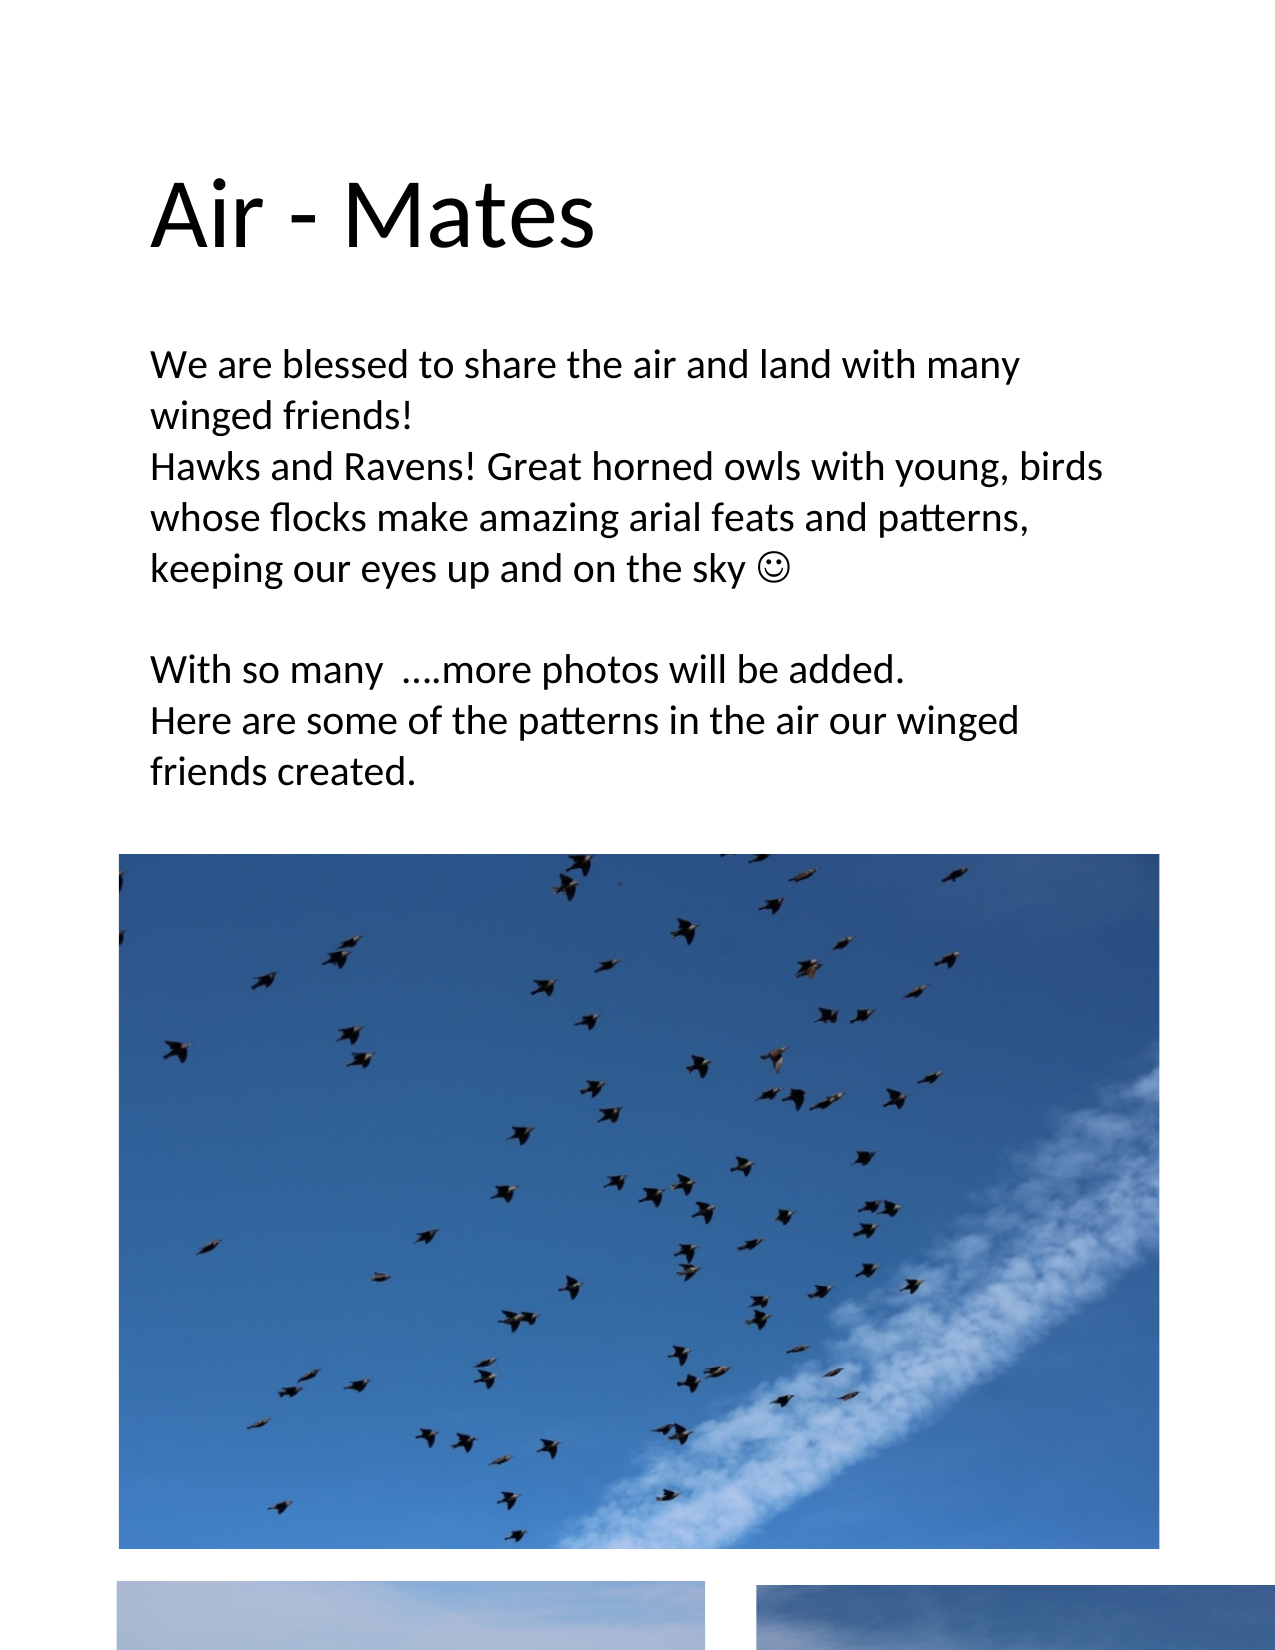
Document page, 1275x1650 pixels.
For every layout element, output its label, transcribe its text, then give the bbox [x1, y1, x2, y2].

text Here are some of the patterns in the air our winged friends created. [150, 694, 1125, 796]
text We are blessed to share the air and land with many winged friends! [150, 338, 1125, 440]
picture [116, 1581, 705, 1650]
text With so many ….more photos will be added. [150, 643, 1125, 694]
picture [756, 1585, 1275, 1650]
text Hawks and Ravens! Great horned owls with young, birds whose flocks make amazing arial feats and patterns, keeping our eyes up and on the sky [150, 440, 1125, 592]
picture [118, 854, 1160, 1549]
text Air - Mates [150, 150, 1125, 272]
